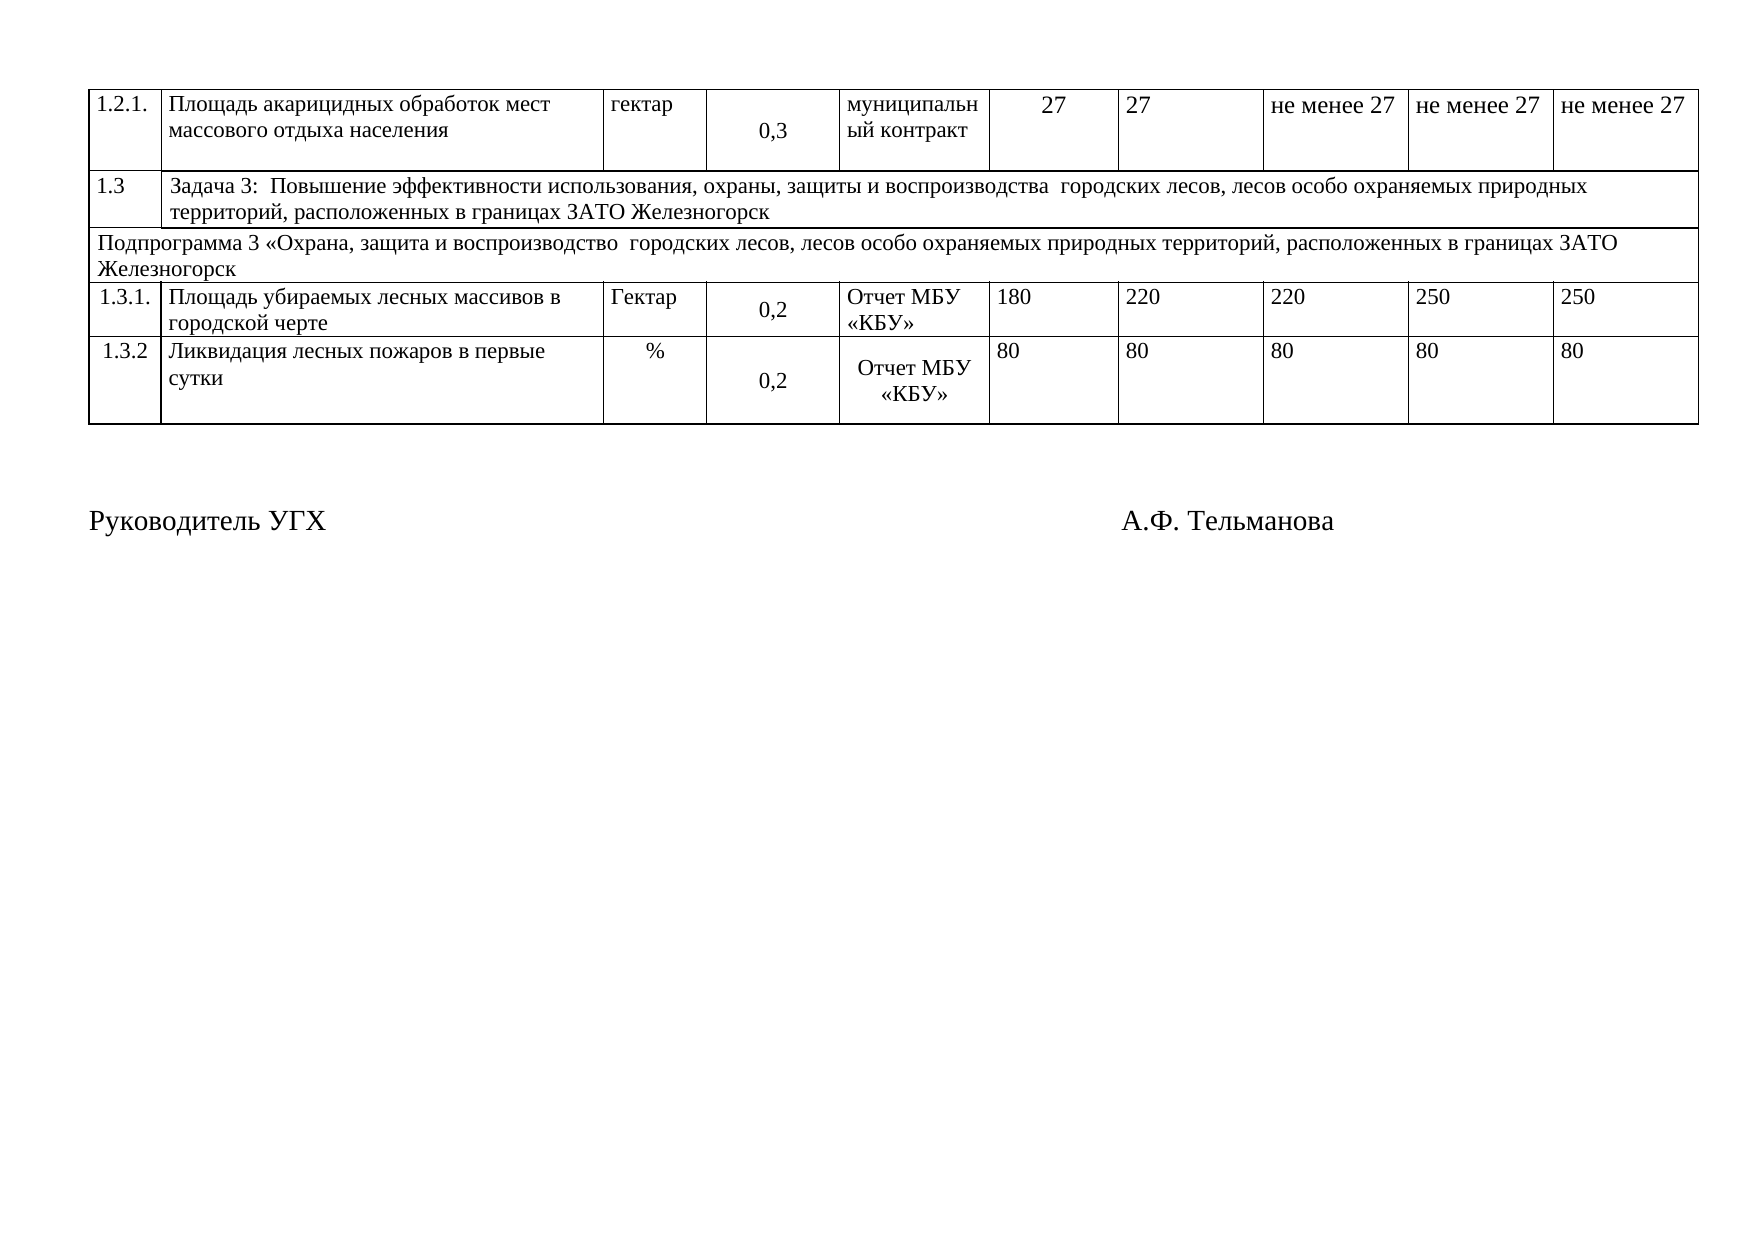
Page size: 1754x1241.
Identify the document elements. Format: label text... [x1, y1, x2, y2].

table_cell 1.3.2 [90, 337, 160, 423]
table_cell 220 [1119, 283, 1263, 336]
table_cell Гектар [604, 283, 706, 336]
table_cell 0,2 [707, 283, 839, 336]
table_cell Задача 3: Повышение эффективности использования, охраны, защиты и воспроизводства городских лесов, лесов особо охраняемых природных территорий, расположенных в границах ЗАТО Железногорск [162, 172, 1698, 227]
table_cell не менее 27 [1264, 90, 1408, 170]
table_cell муниципальный контракт [840, 90, 989, 170]
table_cell 0,2 [707, 337, 839, 423]
table_cell 220 [1264, 283, 1408, 336]
table_cell 1.3 [90, 171, 161, 227]
text Руководитель УГХ А.Ф. Тельманова [89, 503, 1695, 537]
table_cell Площадь акарицидных обработок мест массового отдыха населения [162, 90, 603, 170]
table_cell Отчет МБУ «КБУ» [840, 283, 989, 336]
table_cell 0,3 [707, 90, 839, 170]
table_cell Подпрограмма 3 «Охрана, защита и воспроизводство городских лесов, лесов особо охраняемых природных территорий, расположенных в границах ЗАТО Железногорск [90, 228, 1698, 281]
table_cell 80 [1554, 337, 1698, 423]
table_cell 80 [990, 337, 1118, 423]
table_cell 80 [1119, 337, 1263, 423]
table_cell Ликвидация лесных пожаров в первые сутки [162, 337, 603, 423]
table_cell не менее 27 [1409, 90, 1553, 170]
table_cell Отчет МБУ «КБУ» [840, 337, 989, 423]
table_cell 1.3.1. [90, 283, 160, 336]
table_cell 250 [1409, 283, 1553, 336]
table_cell гектар [604, 90, 706, 170]
table_cell 80 [1264, 337, 1408, 423]
table_cell 250 [1554, 283, 1698, 336]
table_cell 1.2.1. [90, 90, 161, 170]
table_cell 80 [1409, 337, 1553, 423]
table_cell % [604, 337, 706, 423]
table_cell не менее 27 [1554, 90, 1698, 170]
table_cell 27 [1119, 90, 1263, 170]
table_cell Площадь убираемых лесных массивов в городской черте [162, 283, 603, 336]
table_cell 27 [990, 90, 1118, 170]
table_cell 180 [990, 283, 1118, 336]
